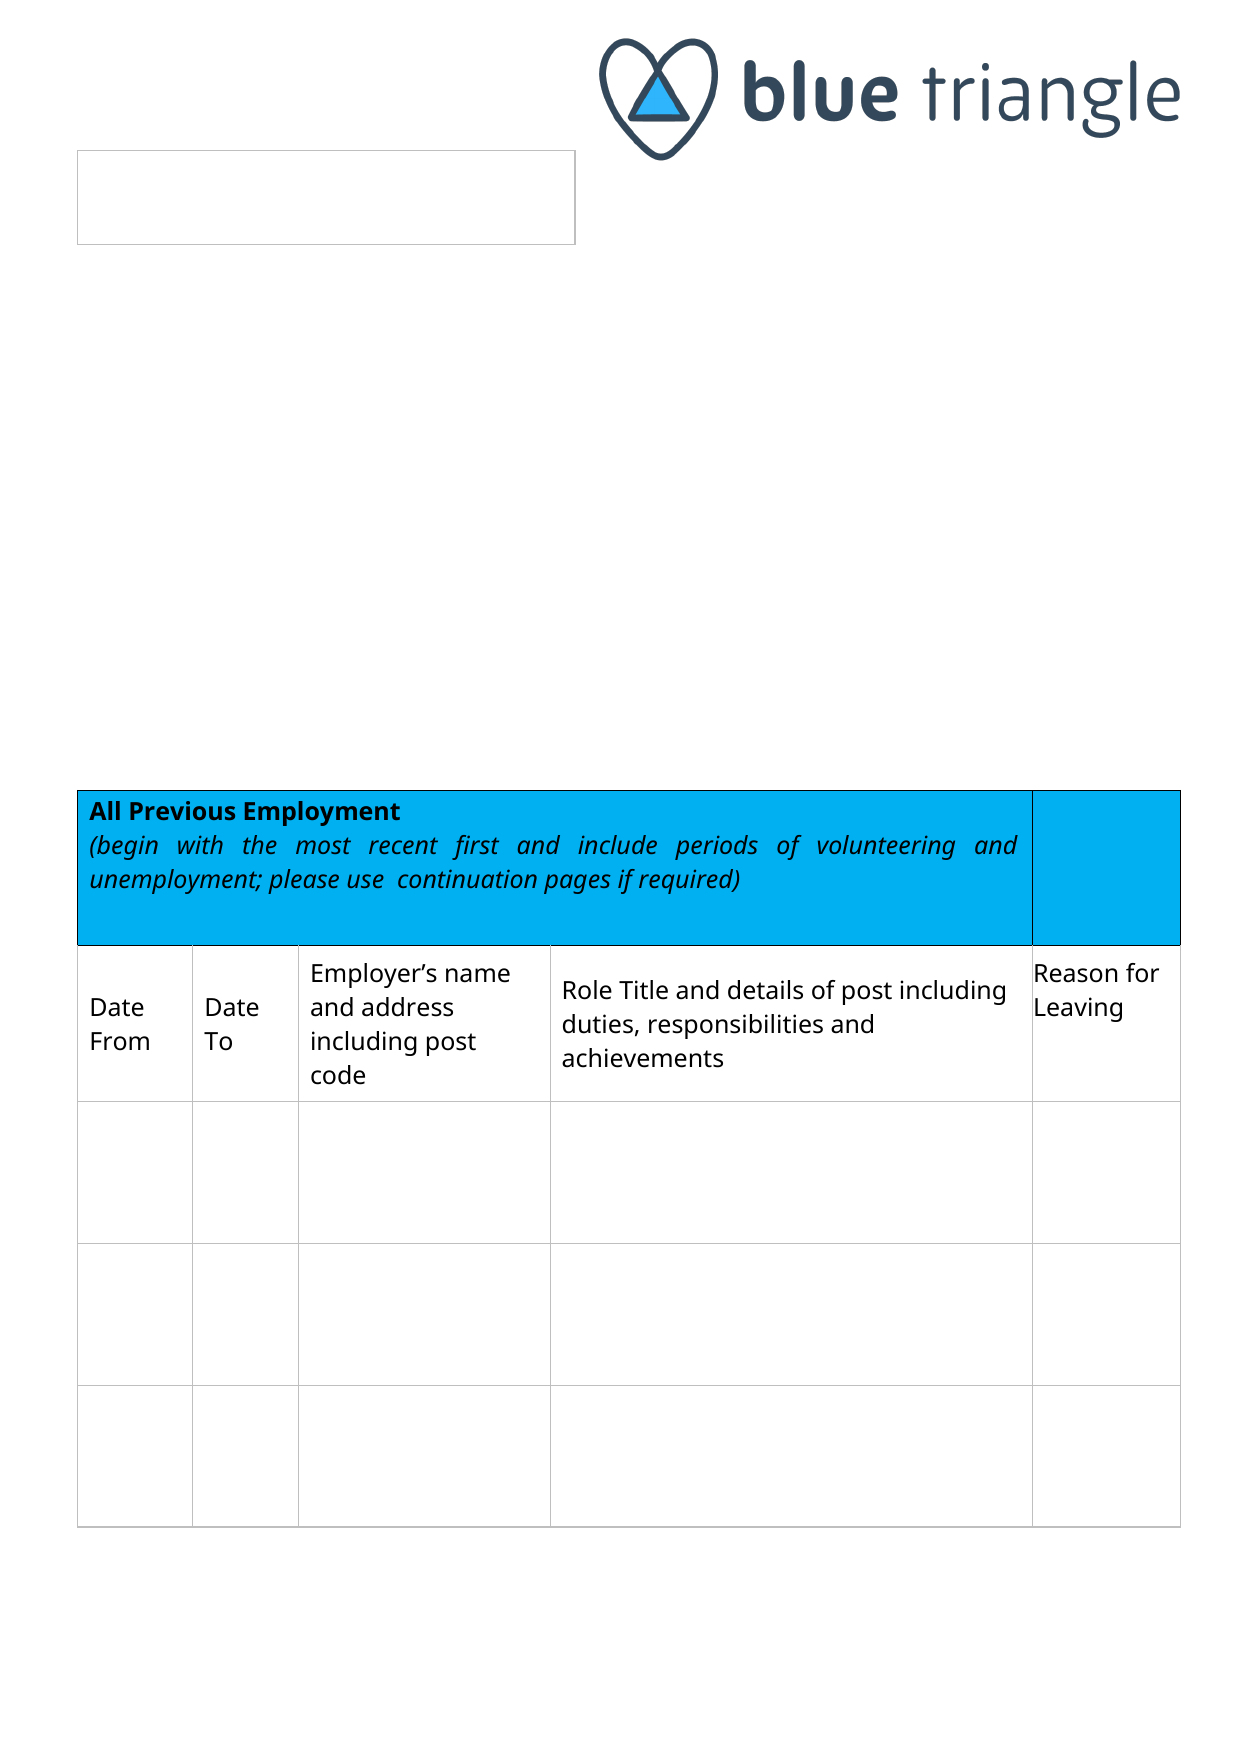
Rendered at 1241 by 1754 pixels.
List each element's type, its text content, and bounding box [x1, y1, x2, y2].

table_cell [299, 1102, 550, 1243]
table_cell [193, 1102, 298, 1243]
table_cell [551, 1102, 1032, 1243]
table_cell Date To [193, 946, 298, 1101]
picture [593, 31, 1185, 167]
table_cell [551, 1244, 1032, 1384]
table_cell [1033, 1244, 1180, 1384]
table_cell [193, 1386, 298, 1526]
table_header All Previous Employment (begin with the most recent first and include periods of volunteering and unemployment; please use continuation pages if required) [78, 791, 1032, 945]
table_cell [78, 151, 574, 244]
table_cell [299, 1244, 550, 1384]
table_cell [551, 1386, 1032, 1526]
table_cell [193, 1244, 298, 1384]
table_cell [78, 1102, 192, 1243]
table_cell [1033, 1386, 1180, 1526]
table_cell [299, 1386, 550, 1526]
table_cell Role Title and details of post including duties, responsibilities and achievements [551, 946, 1032, 1101]
table_cell Date From [78, 946, 192, 1101]
table_cell [78, 1244, 192, 1384]
table_cell Reason for Leaving [1033, 946, 1180, 1101]
table_cell [1033, 1102, 1180, 1243]
table_cell Employer’s name and address including post code [299, 946, 550, 1101]
table_cell [78, 1386, 192, 1526]
table_header [1033, 791, 1180, 945]
